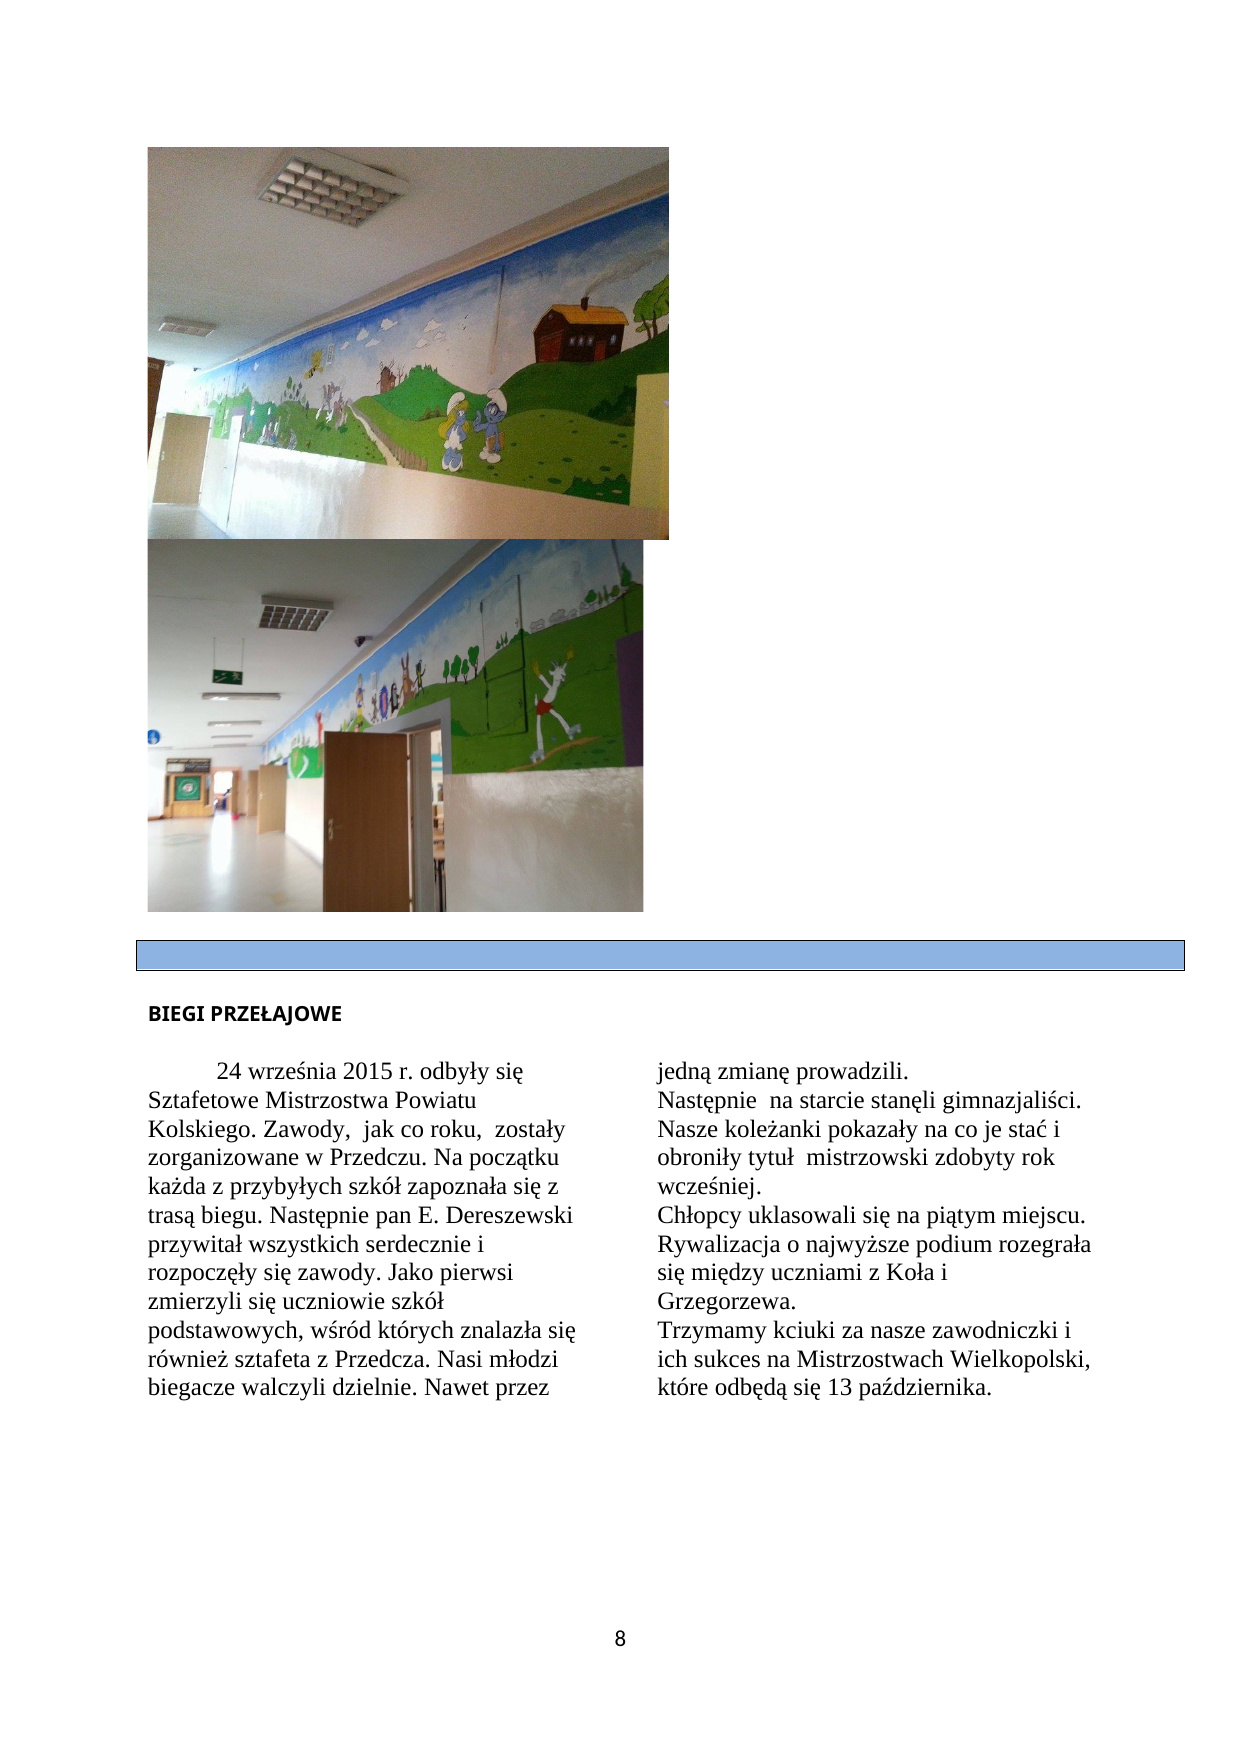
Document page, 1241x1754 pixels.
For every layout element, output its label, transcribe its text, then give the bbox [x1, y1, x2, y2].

text BIEGI PRZEŁAJOWE [148, 999, 1093, 1027]
text 24 września 2015 r. odbyły się Sztafetowe Mistrzostwa Powiatu Kolskiego. Zawody, jak co roku, zostały zorganizowane w Przedczu. Na początku każda z przybyłych szkół zapoznała się z trasą biegu. Następnie pan E. Dereszewski przywitał wszystkich serdecznie i rozpoczęły się zawody. Jako pierwsi zmierzyli się uczniowie szkół podstawowych, wśród których znalazła się również sztafeta z Przedcza. Nasi młodzi biegacze walczyli dzielnie. Nawet przez jedną zmianę prowadzili. Następnie na starcie stanęli gimnazjaliści. Nasze koleżanki pokazały na co je stać i obroniły tytuł mistrzowski zdobyty rok wcześniej. Chłopcy uklasowali się na piątym miejscu. Rywalizacja o najwyższe podium rozegrała się między uczniami z Koła i Grzegorzewa. [148, 1056, 583, 1401]
table_header [137, 941, 1184, 969]
text 24 września 2015 r. odbyły się Sztafetowe Mistrzostwa Powiatu Kolskiego. Zawody, jak co roku, zostały zorganizowane w Przedczu. Na początku każda z przybyłych szkół zapoznała się z trasą biegu. Następnie pan E. Dereszewski przywitał wszystkich serdecznie i rozpoczęły się zawody. Jako pierwsi zmierzyli się uczniowie szkół podstawowych, wśród których znalazła się również sztafeta z Przedcza. Nasi młodzi biegacze walczyli dzielnie. Nawet przez jedną zmianę prowadzili. Następnie na starcie stanęli gimnazjaliści. Nasze koleżanki pokazały na co je stać i obroniły tytuł mistrzowski zdobyty rok wcześniej. Chłopcy uklasowali się na piątym miejscu. Rywalizacja o najwyższe podium rozegrała się między uczniami z Koła i Grzegorzewa. [657, 1056, 1093, 1315]
picture [147, 147, 671, 912]
text Trzymamy kciuki za nasze zawodniczki i ich sukces na Mistrzostwach Wielkopolski, które odbędą się 13 października. [657, 1315, 1093, 1401]
